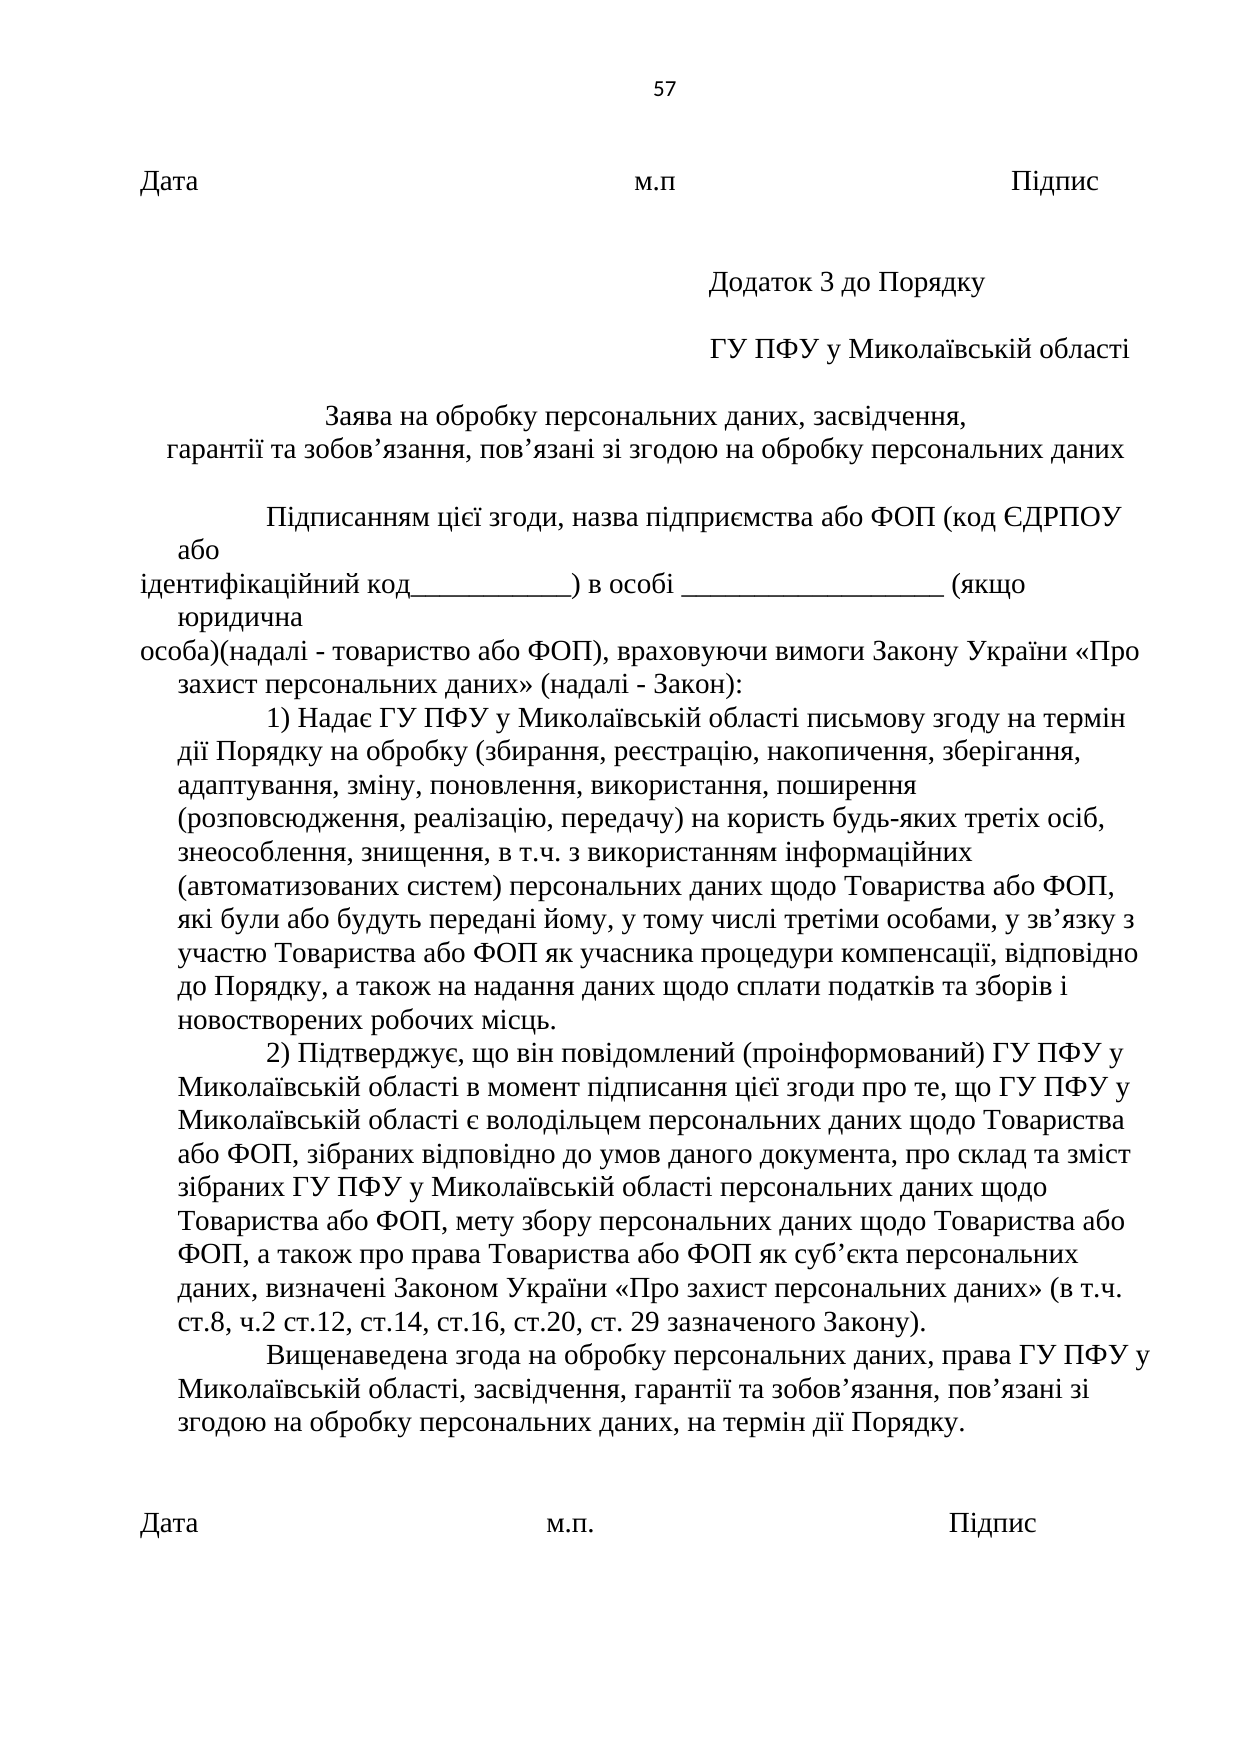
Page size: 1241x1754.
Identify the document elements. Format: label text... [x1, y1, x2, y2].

text Дата м.п Підпис [140, 163, 1152, 197]
text особа)(надалі - товариство або ФОП), враховуючи вимоги Закону України «Про захист персональних даних» (надалі - Закон): [140, 633, 1152, 700]
text 1) Надає ГУ ПФУ у Миколаївській області письмову згоду на термін дії Порядку на обробку (збирання, реєстрацію, накопичення, зберігання, адаптування, зміну, поновлення, використання, поширення (розповсюдження, реалізацію, передачу) на користь будь-яких третіх осіб, знеособлення, знищення, в т.ч. з використанням інформаційних (автоматизованих систем) персональних даних щодо Товариства або ФОП, які були або будуть передані йому, у тому числі третіми особами, у зв’язку з участю Товариства або ФОП як учасника процедури компенсації, відповідно до Порядку, а також на надання даних щодо сплати податків та зборів і новостворених робочих місць. [177, 700, 1152, 1035]
text ГУ ПФУ у Миколаївській області [177, 331, 1152, 364]
text ідентифікаційний код___________) в особі __________________ (якщо юридична [140, 566, 1152, 633]
text Підписанням цієї згоди, назва підприємства або ФОП (код ЄДРПОУ або [177, 499, 1152, 566]
text гарантії та зобов’язання, пов’язані зі згодою на обробку персональних даних [140, 432, 1152, 465]
text Додаток 3 до Порядку [140, 264, 1152, 297]
text Дата м.п. Підпис [140, 1505, 1152, 1538]
text Заява на обробку персональних даних, засвідчення, [140, 398, 1152, 432]
text 2) Підтверджує, що він повідомлений (проінформований) ГУ ПФУ у Миколаївській області в момент підписання цієї згоди про те, що ГУ ПФУ у Миколаївській області є володільцем персональних даних щодо Товариства або ФОП, зібраних відповідно до умов даного документа, про склад та зміст зібраних ГУ ПФУ у Миколаївській області персональних даних щодо Товариства або ФОП, мету збору персональних даних щодо Товариства або ФОП, а також про права Товариства або ФОП як суб’єкта персональних даних, визначені Законом України «Про захист персональних даних» (в т.ч. ст.8, ч.2 ст.12, ст.14, ст.16, ст.20, ст. 29 зазначеного Закону). [177, 1035, 1152, 1337]
text Вищенаведена згода на обробку персональних даних, права ГУ ПФУ у Миколаївській області, засвідчення, гарантії та зобов’язання, пов’язані зі згодою на обробку персональних даних, на термін дії Порядку. [177, 1337, 1152, 1438]
